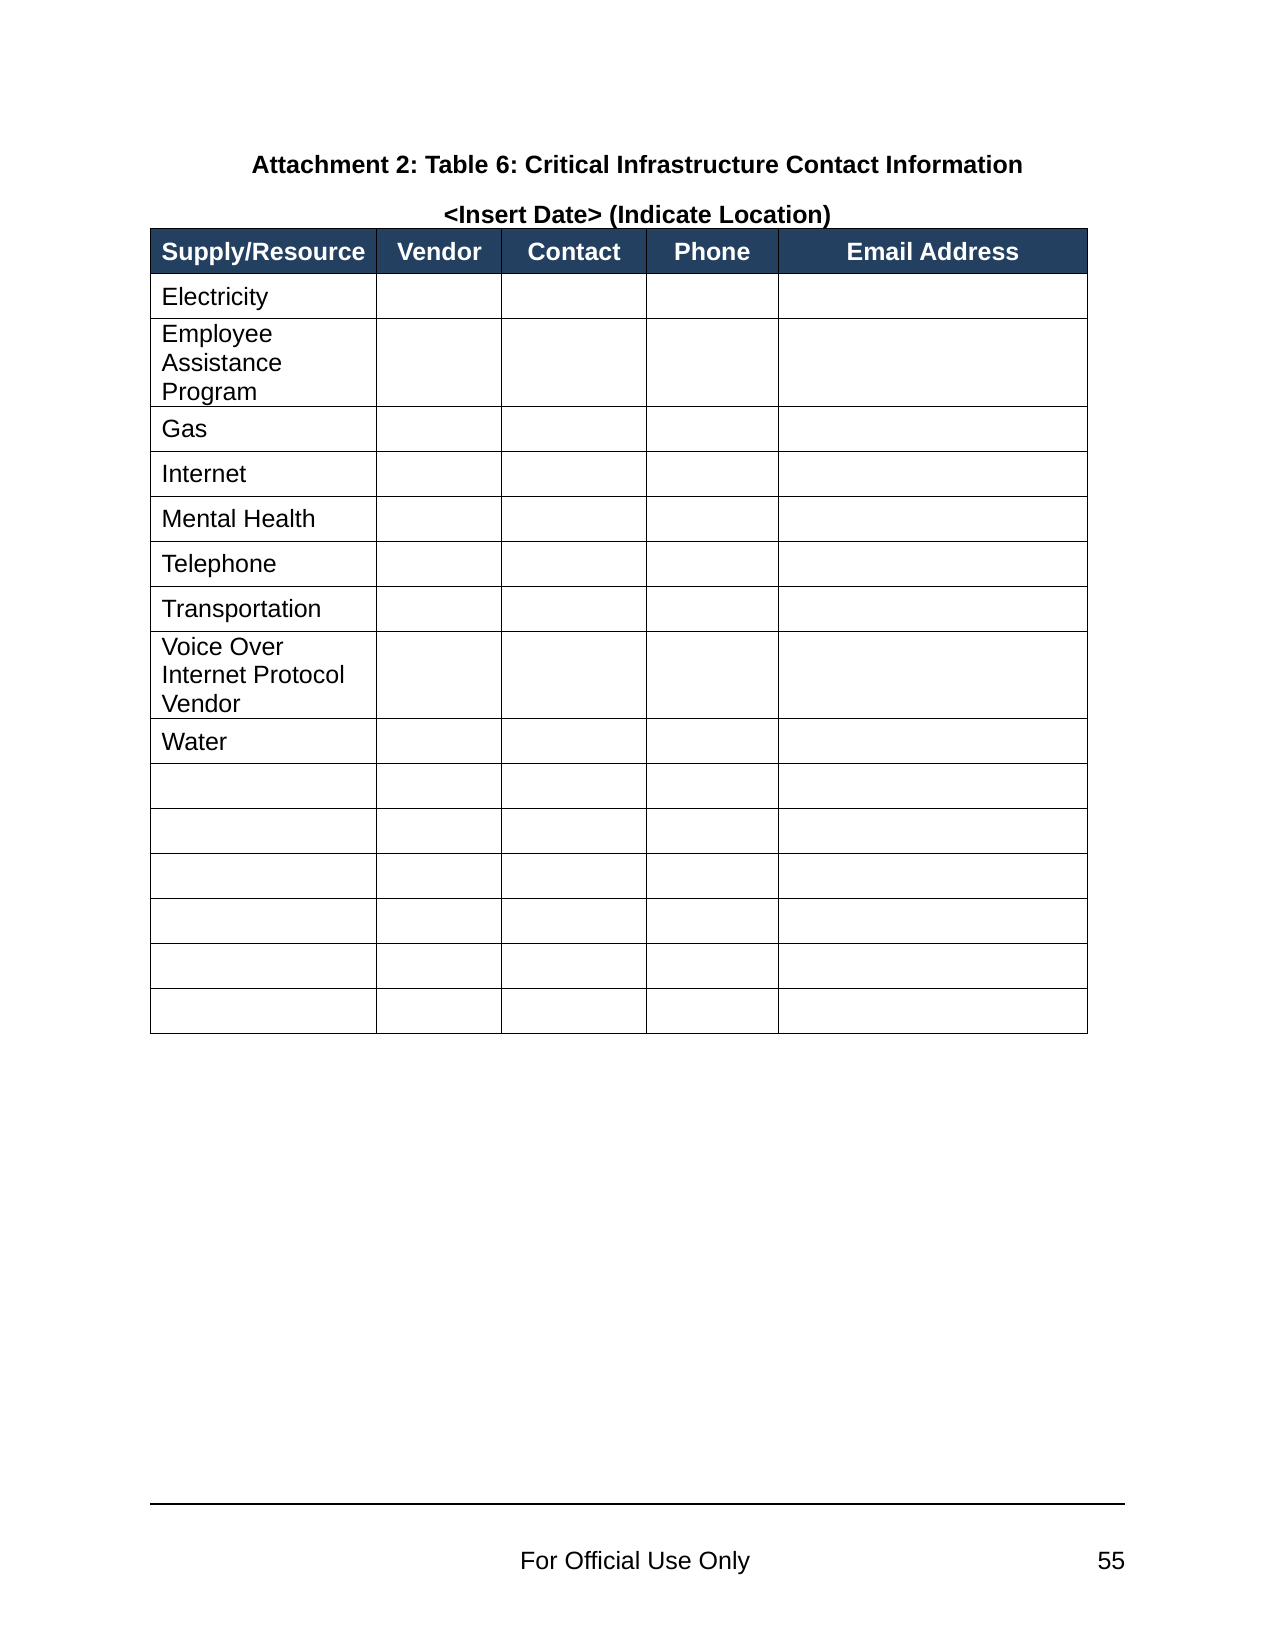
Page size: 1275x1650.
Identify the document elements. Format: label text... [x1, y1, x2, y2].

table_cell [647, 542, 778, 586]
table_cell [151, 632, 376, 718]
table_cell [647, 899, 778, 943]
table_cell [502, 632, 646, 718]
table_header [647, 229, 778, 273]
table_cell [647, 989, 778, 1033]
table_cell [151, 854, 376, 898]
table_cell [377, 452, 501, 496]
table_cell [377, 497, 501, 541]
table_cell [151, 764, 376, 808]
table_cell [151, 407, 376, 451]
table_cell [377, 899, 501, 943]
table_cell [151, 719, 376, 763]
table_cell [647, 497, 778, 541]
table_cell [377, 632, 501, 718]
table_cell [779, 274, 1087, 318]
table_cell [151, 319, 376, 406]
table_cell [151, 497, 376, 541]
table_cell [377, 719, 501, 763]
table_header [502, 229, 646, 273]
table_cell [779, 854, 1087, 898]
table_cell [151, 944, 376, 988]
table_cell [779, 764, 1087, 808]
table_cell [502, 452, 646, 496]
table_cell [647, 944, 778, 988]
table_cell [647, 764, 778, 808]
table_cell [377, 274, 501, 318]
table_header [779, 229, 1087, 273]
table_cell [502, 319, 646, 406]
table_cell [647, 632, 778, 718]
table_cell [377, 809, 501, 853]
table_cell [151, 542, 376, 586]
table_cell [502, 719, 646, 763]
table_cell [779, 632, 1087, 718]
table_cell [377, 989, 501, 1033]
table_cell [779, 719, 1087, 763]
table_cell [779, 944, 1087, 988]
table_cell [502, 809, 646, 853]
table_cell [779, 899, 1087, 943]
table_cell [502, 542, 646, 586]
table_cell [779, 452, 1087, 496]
text Attachment 2: Table 6: Critical Infrastructure Contact Information [150, 150, 1125, 179]
text <Insert Date> (Indicate Location) [150, 199, 1125, 228]
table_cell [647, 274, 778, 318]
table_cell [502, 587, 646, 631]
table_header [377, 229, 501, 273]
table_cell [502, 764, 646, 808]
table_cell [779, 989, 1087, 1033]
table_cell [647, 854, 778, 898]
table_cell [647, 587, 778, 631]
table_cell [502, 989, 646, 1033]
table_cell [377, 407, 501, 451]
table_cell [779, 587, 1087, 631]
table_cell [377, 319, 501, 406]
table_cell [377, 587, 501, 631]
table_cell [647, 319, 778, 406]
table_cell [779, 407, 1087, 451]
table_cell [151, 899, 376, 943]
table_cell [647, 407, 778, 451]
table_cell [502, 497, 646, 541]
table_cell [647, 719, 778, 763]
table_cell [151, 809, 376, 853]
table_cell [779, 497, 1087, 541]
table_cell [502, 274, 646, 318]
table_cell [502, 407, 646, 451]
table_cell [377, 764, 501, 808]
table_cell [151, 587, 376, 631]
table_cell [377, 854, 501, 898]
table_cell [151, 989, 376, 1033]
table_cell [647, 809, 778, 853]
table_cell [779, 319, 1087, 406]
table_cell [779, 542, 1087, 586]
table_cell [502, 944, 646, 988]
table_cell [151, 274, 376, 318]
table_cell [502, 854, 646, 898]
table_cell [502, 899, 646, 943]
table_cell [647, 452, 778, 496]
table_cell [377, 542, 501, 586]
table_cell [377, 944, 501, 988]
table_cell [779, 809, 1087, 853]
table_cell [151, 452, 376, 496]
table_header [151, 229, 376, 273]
